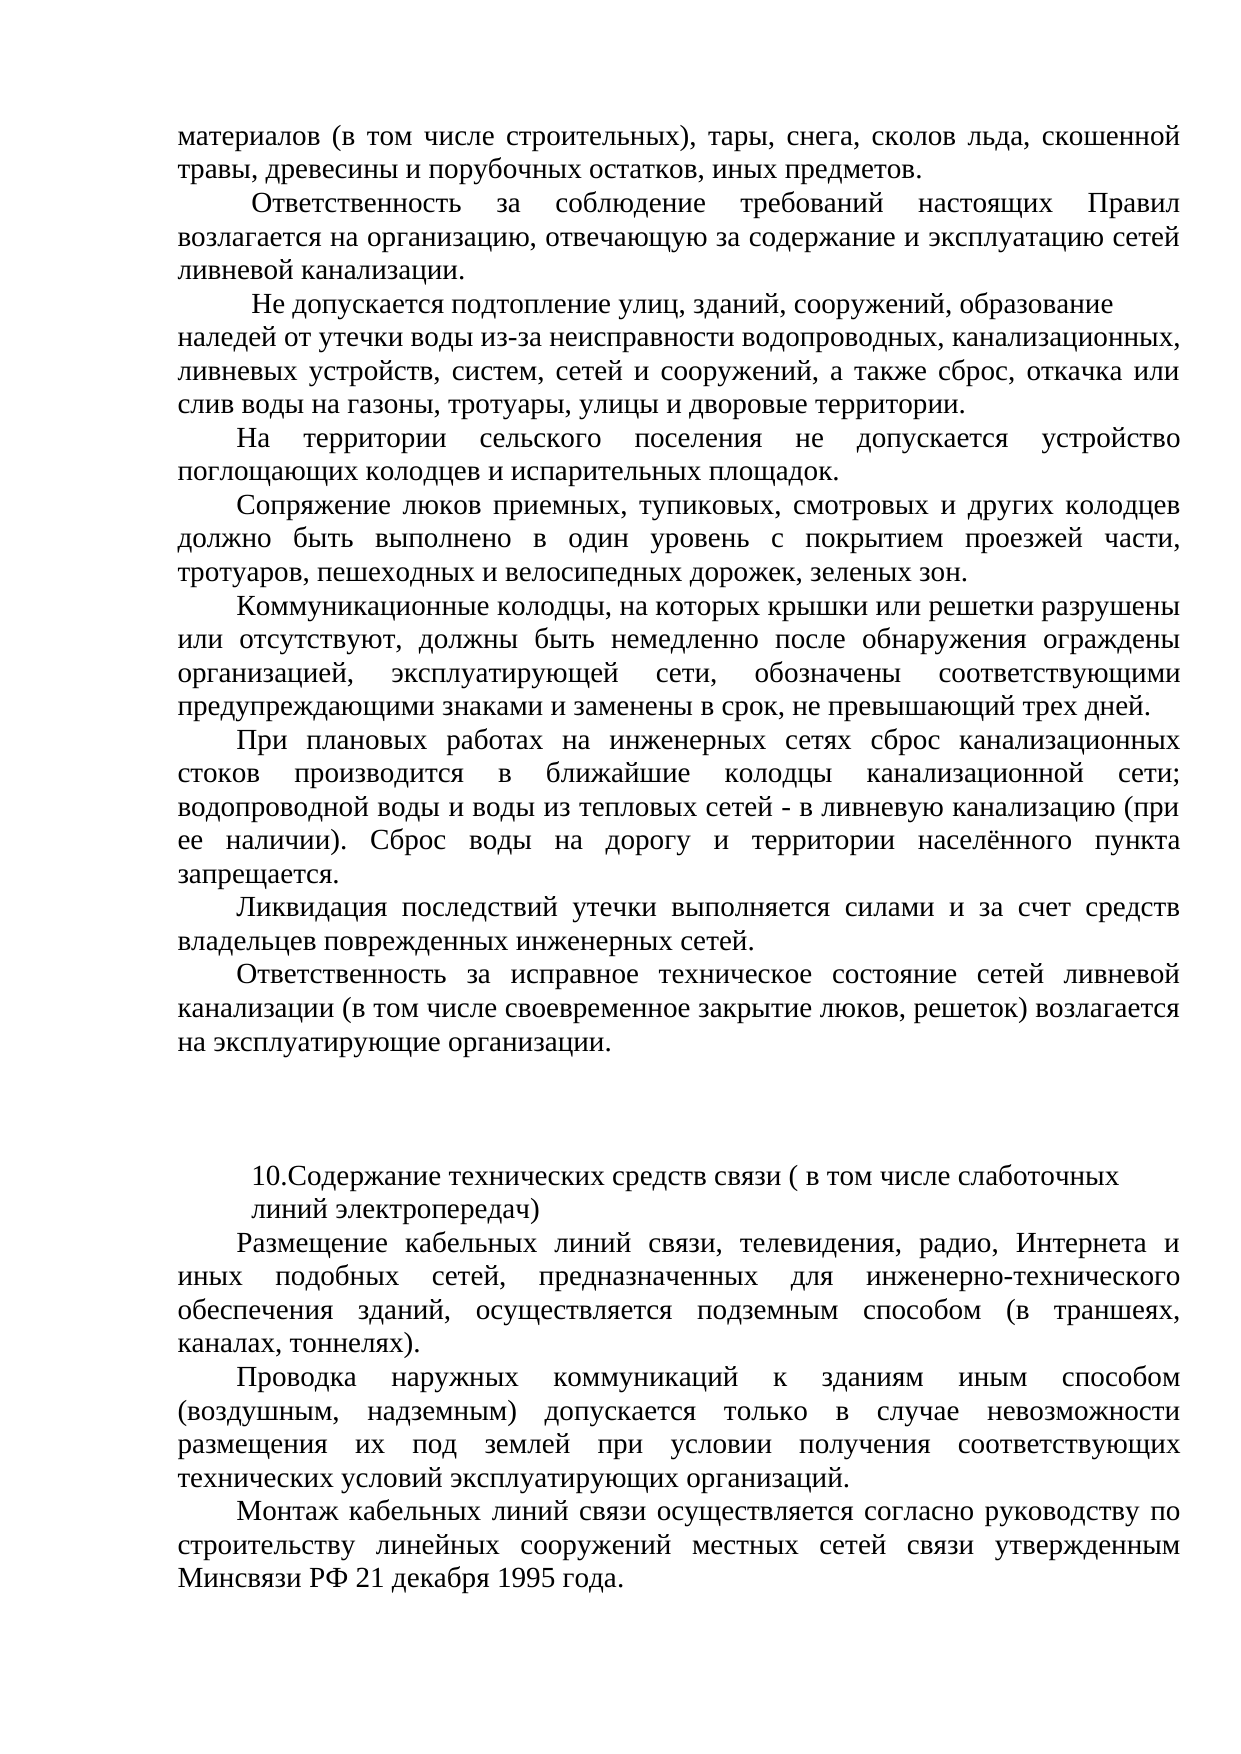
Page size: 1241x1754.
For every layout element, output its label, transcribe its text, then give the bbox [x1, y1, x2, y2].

text 10.Содержание технических средств связи ( в том числе слаботочных линий электропередач) [251, 1158, 1181, 1225]
text Ответственность за соблюдение требований настоящих Правил возлагается на организацию, отвечающую за содержание и эксплуатацию сетей ливневой канализации. [177, 185, 1181, 286]
text Проводка наружных коммуникаций к зданиям иным способом (воздушным, надземным) допускается только в случае невозможности размещения их под землей при условии получения соответствующих технических условий эксплуатирующих организаций. [177, 1359, 1181, 1493]
text Размещение кабельных линий связи, телевидения, радио, Интернета и иных подобных сетей, предназначенных для инженерно-технического обеспечения зданий, осуществляется подземным способом (в траншеях, каналах, тоннелях). [177, 1225, 1181, 1359]
text Сопряжение люков приемных, тупиковых, смотровых и других колодцев должно быть выполнено в один уровень с покрытием проезжей части, тротуаров, пешеходных и велосипедных дорожек, зеленых зон. [177, 487, 1181, 588]
text При плановых работах на инженерных сетях сброс канализационных стоков производится в ближайшие колодцы канализационной сети; водопроводной воды и воды из тепловых сетей - в ливневую канализацию (при ее наличии). Сброс воды на дорогу и территории населённого пункта запрещается. [177, 722, 1181, 889]
text Не допускается подтопление улиц, зданий, сооружений, образование [251, 286, 1181, 319]
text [177, 118, 1181, 185]
text Монтаж кабельных линий связи осуществляется согласно руководству по строительству линейных сооружений местных сетей связи утвержденным Минсвязи РФ 21 декабря 1995 года. [177, 1493, 1181, 1594]
text Ликвидация последствий утечки выполняется силами и за счет средств владельцев поврежденных инженерных сетей. [177, 889, 1181, 957]
text Ответственность за исправное техническое состояние сетей ливневой канализации (в том числе своевременное закрытие люков, решеток) возлагается на эксплуатирующие организации. [177, 957, 1181, 1057]
text наледей от утечки воды из-за неисправности водопроводных, канализационных, ливневых устройств, систем, сетей и сооружений, а также сброс, откачка или слив воды на газоны, тротуары, улицы и дворовые территории. [177, 319, 1181, 420]
text Коммуникационные колодцы, на которых крышки или решетки разрушены или отсутствуют, должны быть немедленно после обнаружения ограждены организацией, эксплуатирующей сети, обозначены соответствующими предупреждающими знаками и заменены в срок, не превышающий трех дней. [177, 588, 1181, 722]
text На территории сельского поселения не допускается устройство поглощающих колодцев и испарительных площадок. [177, 420, 1181, 487]
